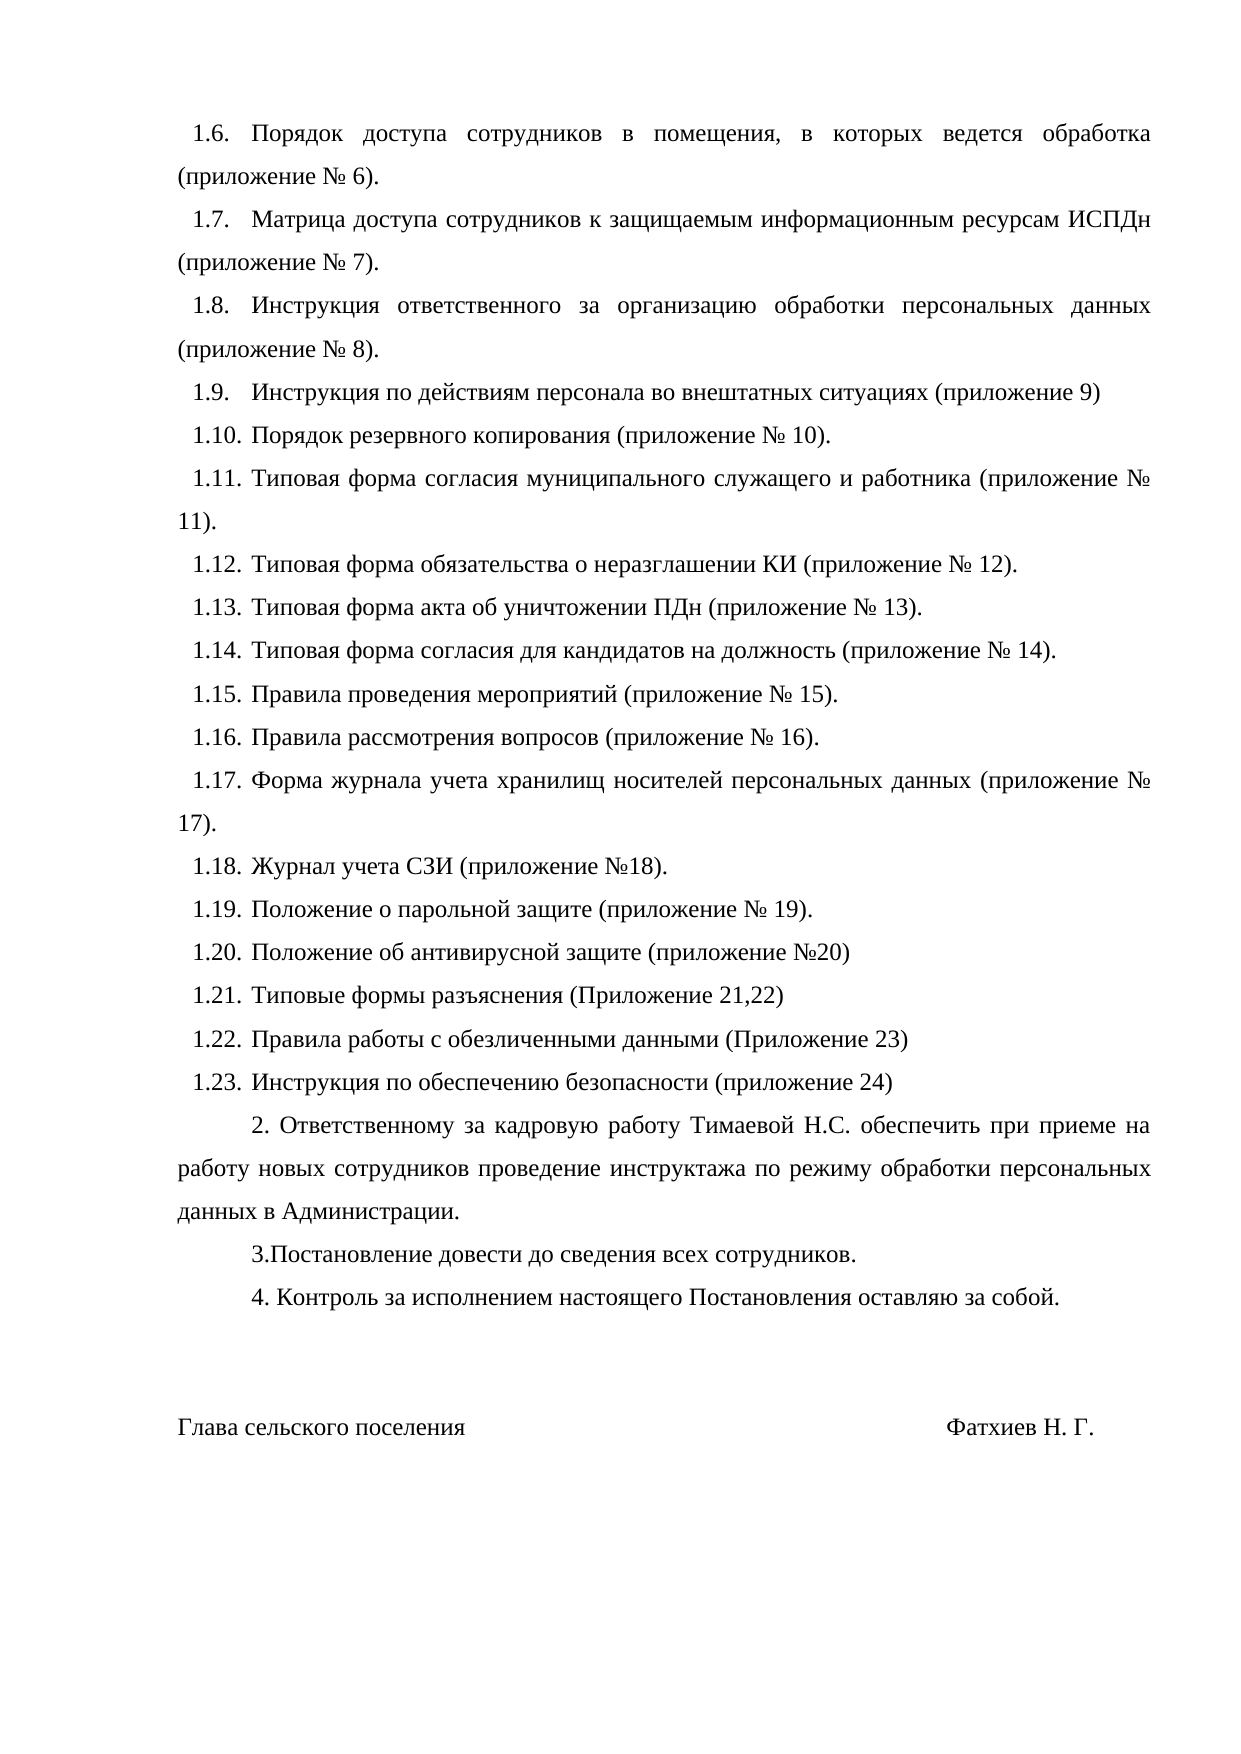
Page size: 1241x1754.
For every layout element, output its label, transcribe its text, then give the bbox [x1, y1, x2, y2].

list Положение об антивирусной защите (приложение №20) [177, 937, 1152, 966]
list Журнал учета СЗИ (приложение №18). [177, 851, 1152, 880]
list Правила проведения мероприятий (приложение № 15). [177, 679, 1152, 707]
list Положение о парольной защите (приложение № 19). [177, 894, 1152, 923]
list Правила работы с обезличенными данными (Приложение 23) [177, 1024, 1152, 1052]
text Глава сельского поселения Фатхиев Н. Г. [177, 1412, 1152, 1441]
list Инструкция ответственного за организацию обработки персональных данных (приложение № 8). [177, 291, 1152, 362]
list Типовая форма акта об уничтожении ПДн (приложение № 13). [177, 592, 1152, 621]
list Форма журнала учета хранилищ носителей персональных данных (приложение № 17). [177, 765, 1152, 837]
list Типовая форма обязательства о неразглашении КИ (приложение № 12). [177, 549, 1152, 578]
list Матрица доступа сотрудников к защищаемым информационным ресурсам ИСПДн (приложение № 7). [177, 204, 1152, 276]
list Инструкция по действиям персонала во внештатных ситуациях (приложение 9) [177, 377, 1152, 406]
text 3.Постановление довести до сведения всех сотрудников. [177, 1239, 1152, 1268]
list Порядок резервного копирования (приложение № 10). [177, 420, 1152, 449]
list Порядок доступа сотрудников в помещения, в которых ведется обработка (приложение № 6). [177, 118, 1152, 190]
list Правила рассмотрения вопросов (приложение № 16). [177, 722, 1152, 751]
text 2. Ответственному за кадровую работу Тимаевой Н.С. обеспечить при приеме на работу новых сотрудников проведение инструктажа по режиму обработки персональных данных в Администрации. [177, 1110, 1152, 1225]
text 4. Контроль за исполнением настоящего Постановления оставляю за собой. [177, 1282, 1152, 1311]
list Инструкция по обеспечению безопасности (приложение 24) [177, 1067, 1152, 1096]
list Типовые формы разъяснения (Приложение 21,22) [177, 981, 1152, 1009]
list Типовая форма согласия муниципального служащего и работника (приложение № 11). [177, 463, 1152, 535]
list Типовая форма согласия для кандидатов на должность (приложение № 14). [177, 636, 1152, 664]
